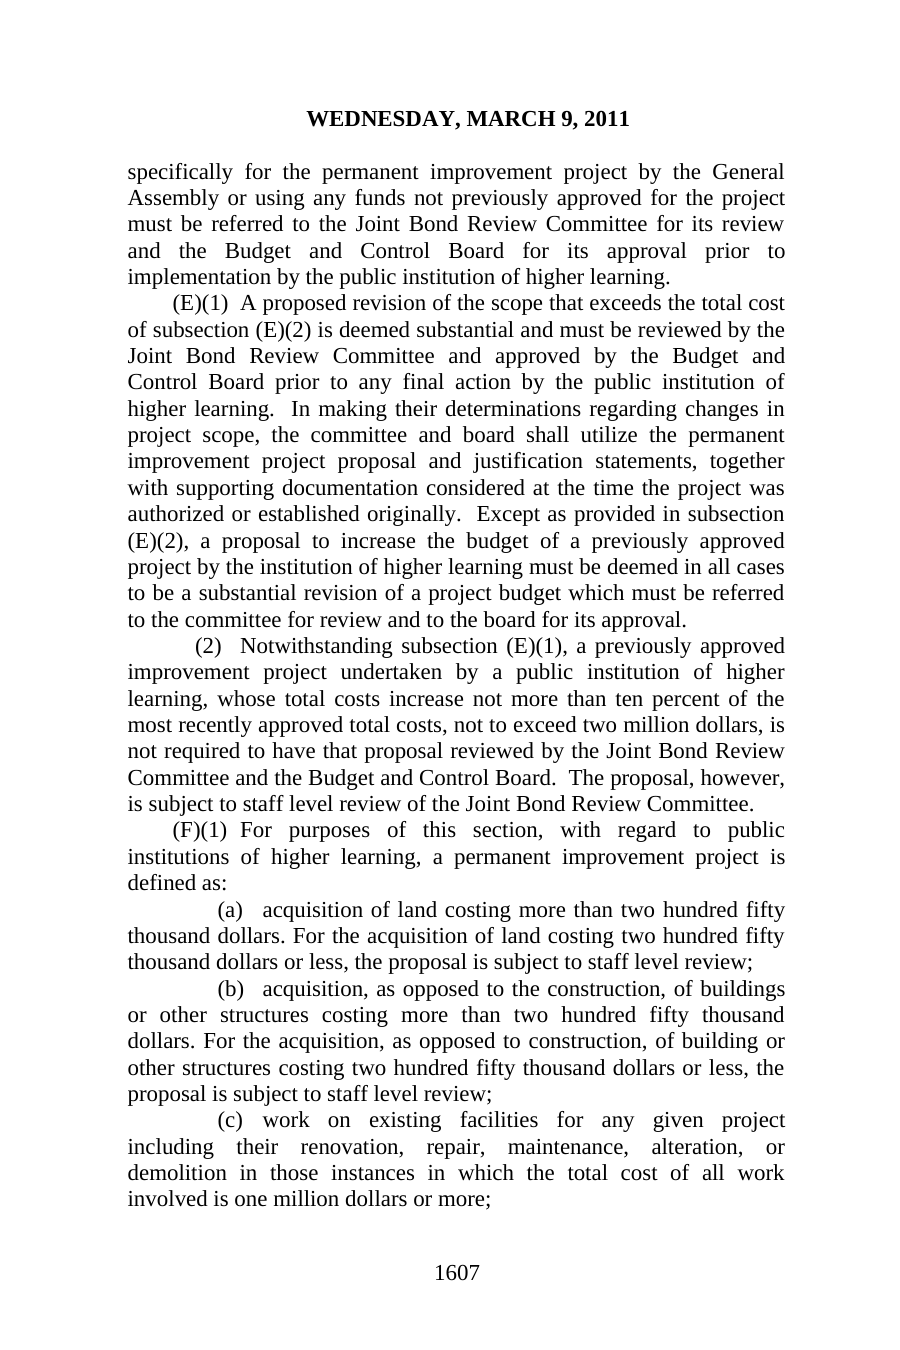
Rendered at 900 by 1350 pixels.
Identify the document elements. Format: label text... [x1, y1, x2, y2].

text (2) Notwithstanding subsection (E)(1), a previously approved improvement project undertaken by a public institution of higher learning, whose total costs increase not more than ten percent of the most recently approved total costs, not to exceed two million dollars, is not required to have that proposal reviewed by the Joint Bond Review Committee and the Budget and Control Board. The proposal, however, is subject to staff level review of the Joint Bond Review Committee. [127, 632, 786, 817]
text (E)(1) A proposed revision of the scope that exceeds the total cost of subsection (E)(2) is deemed substantial and must be reviewed by the Joint Bond Review Committee and approved by the Budget and Control Board prior to any final action by the public institution of higher learning. In making their determinations regarding changes in project scope, the committee and board shall utilize the permanent improvement project proposal and justification statements, together with supporting documentation considered at the time the project was authorized or established originally. Except as provided in subsection (E)(2), a proposal to increase the budget of a previously approved project by the institution of higher learning must be deemed in all cases to be a substantial revision of a project budget which must be referred to the committee for review and to the board for its approval. [127, 289, 786, 632]
text (F)(1) For purposes of this section, with regard to public institutions of higher learning, a permanent improvement project is defined as: [127, 817, 786, 896]
text (c) work on existing facilities for any given project including their renovation, repair, maintenance, alteration, or demolition in those instances in which the total cost of all work involved is one million dollars or more; [127, 1106, 786, 1212]
text (b) acquisition, as opposed to the construction, of buildings or other structures costing more than two hundred fifty thousand dollars. For the acquisition, as opposed to construction, of building or other structures costing two hundred fifty thousand dollars or less, the proposal is subject to staff level review; [127, 975, 786, 1106]
text (a) acquisition of land costing more than two hundred fifty thousand dollars. For the acquisition of land costing two hundred fifty thousand dollars or less, the proposal is subject to staff level review; [127, 896, 786, 975]
